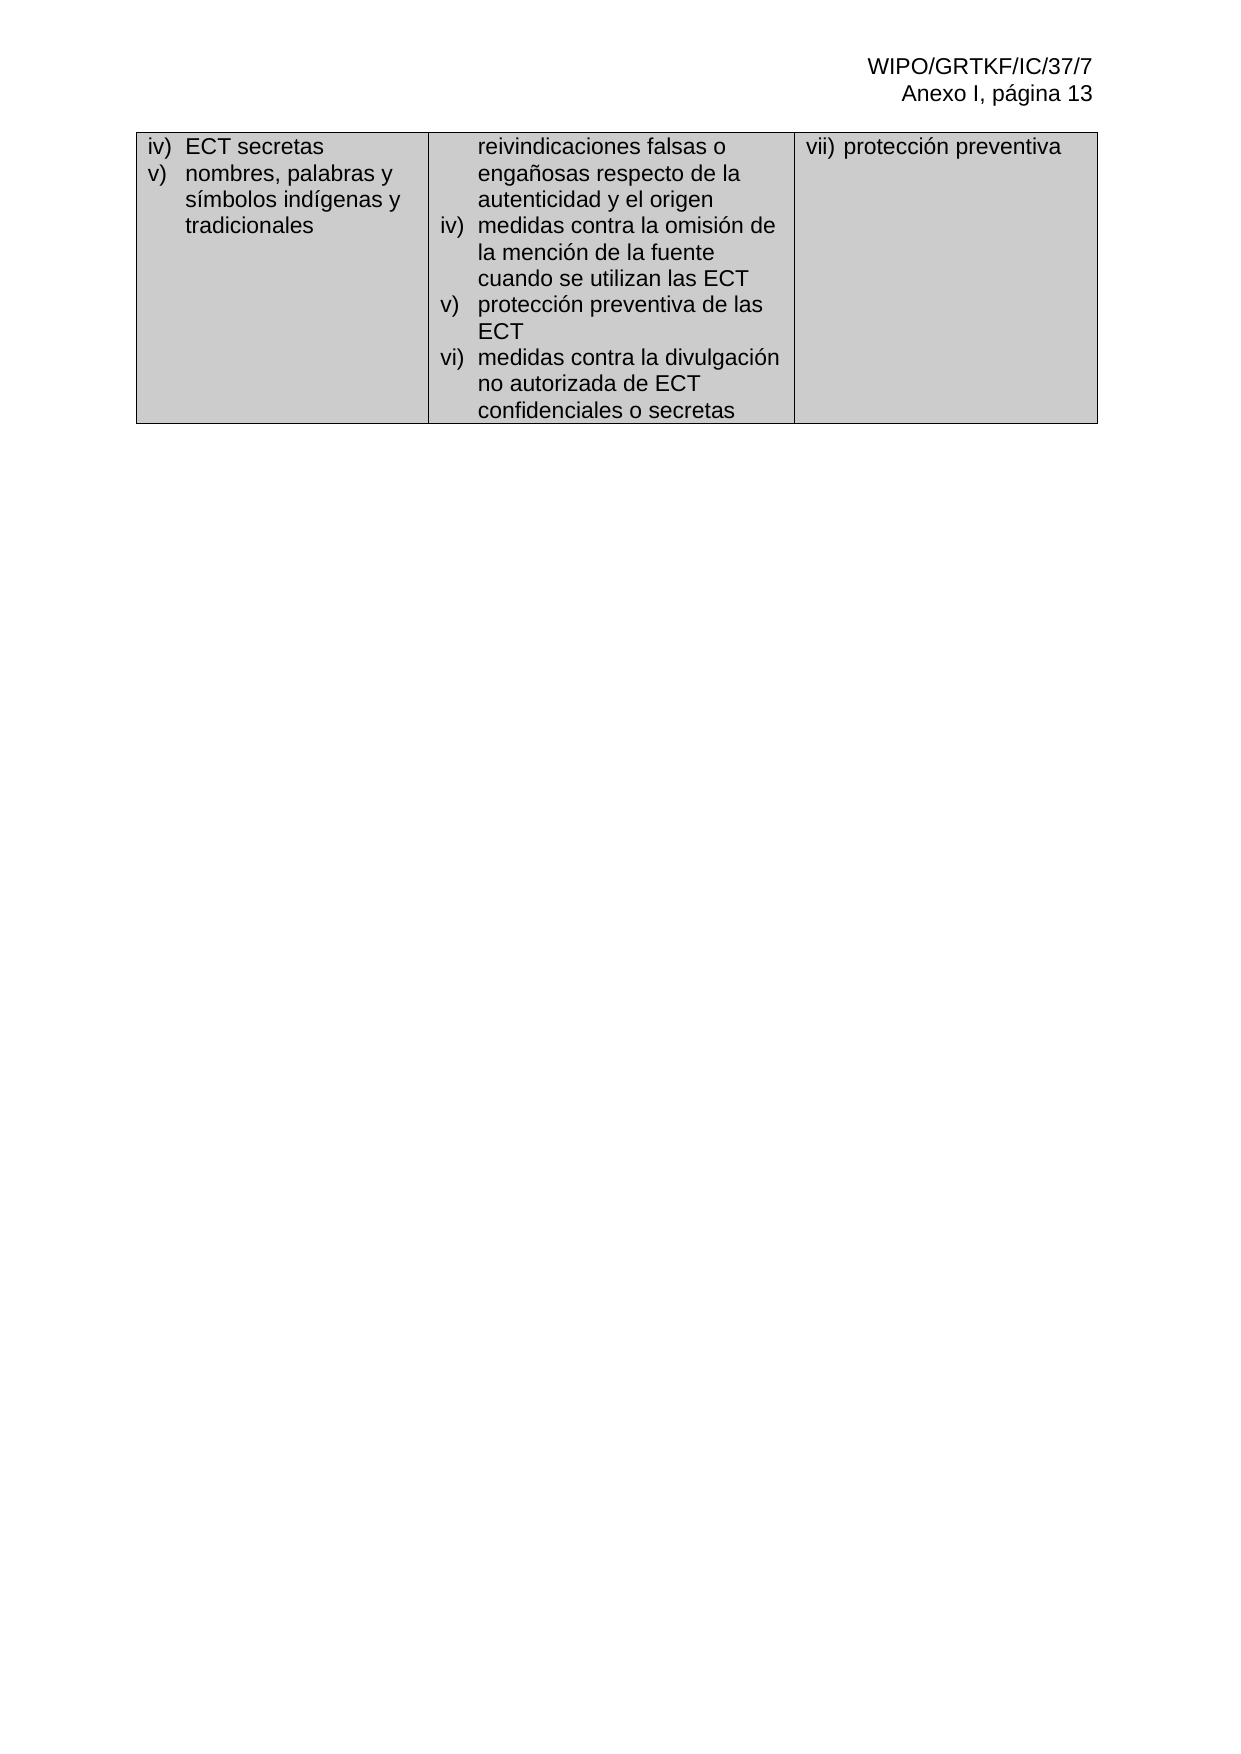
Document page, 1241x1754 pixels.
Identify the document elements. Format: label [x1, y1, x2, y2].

table_cell [795, 133, 1097, 423]
table_cell [137, 133, 428, 423]
table_cell [429, 133, 794, 423]
